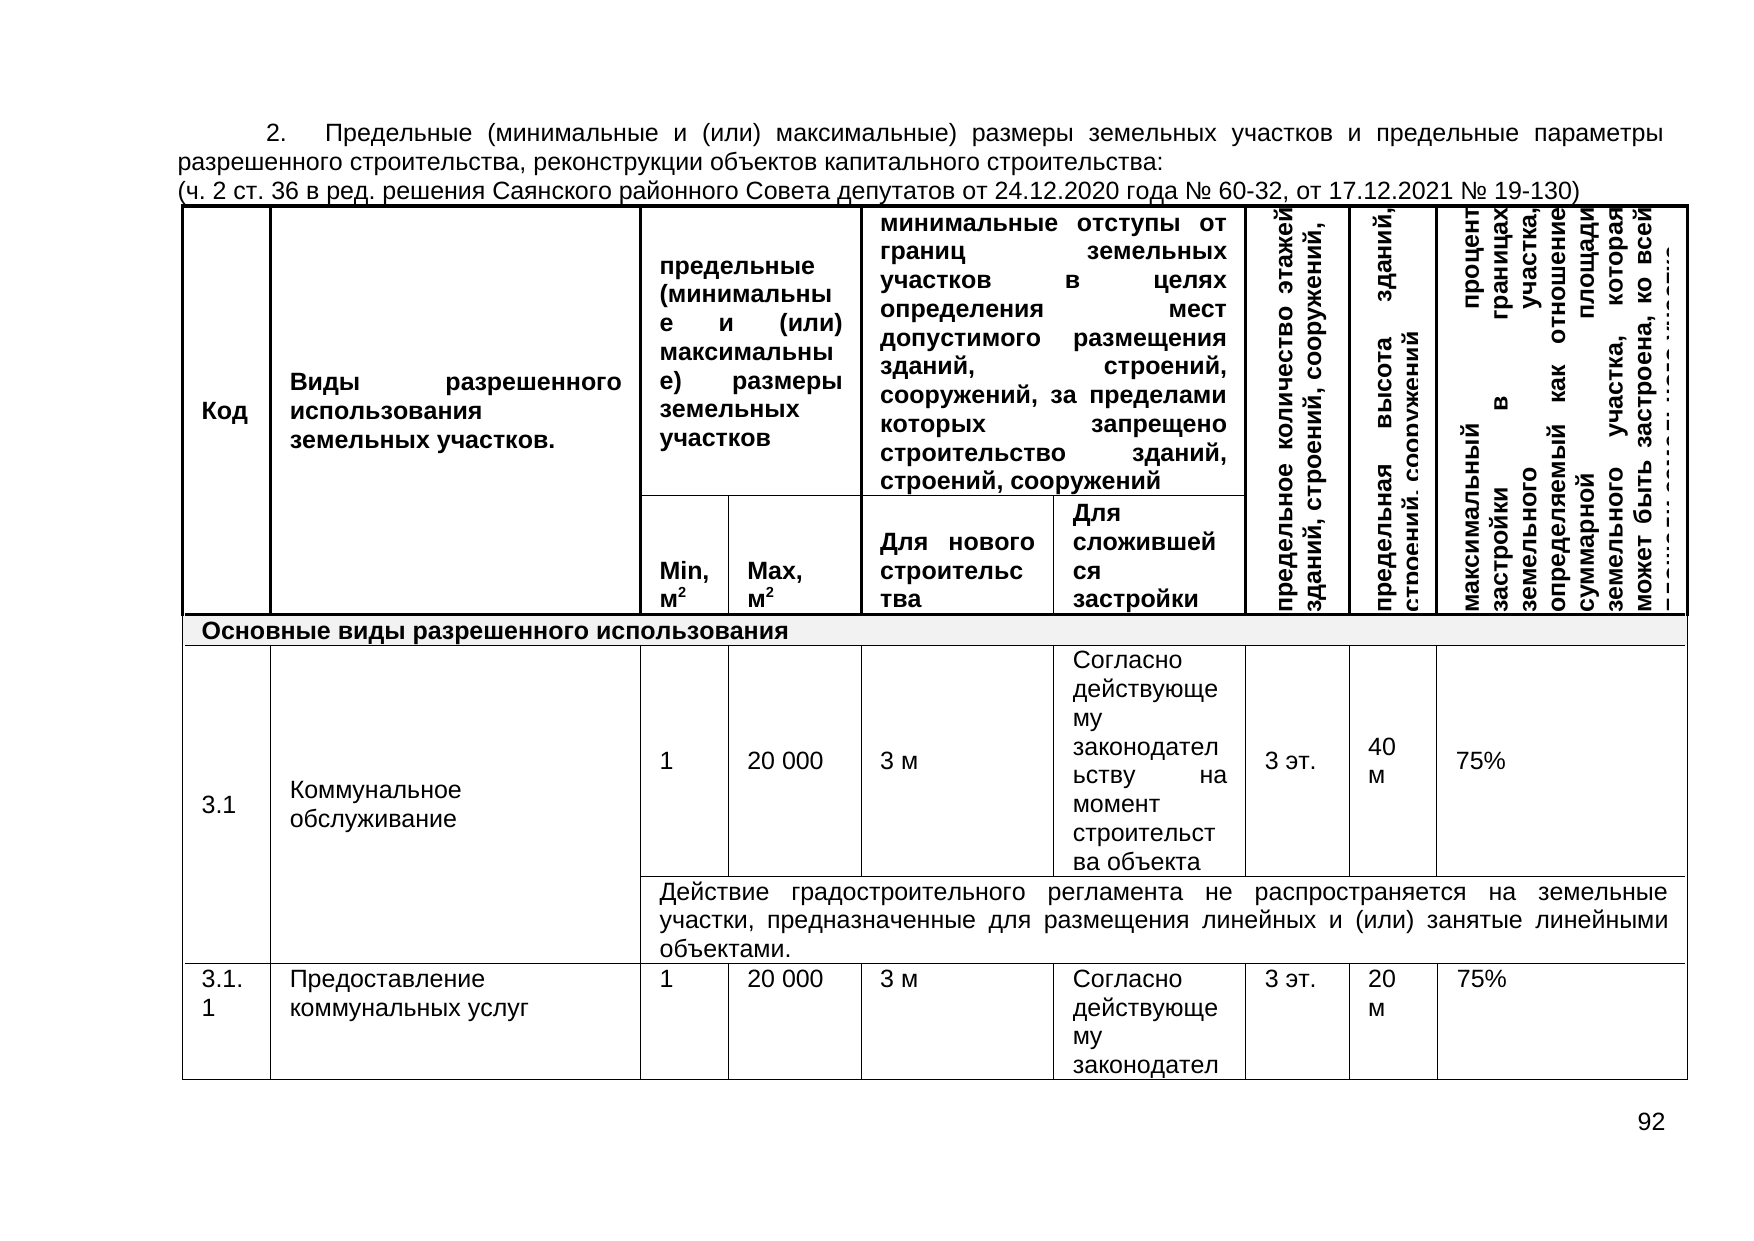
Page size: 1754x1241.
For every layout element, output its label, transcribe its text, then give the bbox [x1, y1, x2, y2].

table_cell Коммунальное обслуживание [271, 646, 640, 963]
table_cell Согласно действующему законодательству на момент строительства объекта [1054, 964, 1245, 1079]
table_cell Max, м2 [729, 496, 860, 613]
table_cell 3.1.1 [183, 963, 270, 1079]
table_cell 20 000 [729, 646, 861, 876]
table_cell Предоставление коммунальных услуг [271, 964, 640, 1079]
table_cell Для сложившейся застройки [1054, 496, 1244, 613]
table_cell 75% [1438, 963, 1687, 1079]
table_cell Согласно действующему законодательству на момент строительства объекта [1054, 646, 1245, 876]
table_cell 3 эт. [1246, 646, 1349, 876]
list Предельные (минимальные и (или) максимальные) размеры земельных участков и предельные параметры разрешенного строительства, реконструкции объектов капитального строительства: [177, 118, 1665, 176]
table_cell 3 м [862, 964, 1053, 1079]
table_cell 40 м [1350, 646, 1436, 876]
table_cell 1 [641, 646, 728, 876]
table_header предельное количество этажей зданий, строений, сооружений, [1247, 208, 1348, 613]
table_header максимальный процент застройки в границах земельного участка, определяемый как отношение суммарной площади земельного участка, которая может быть застроена, ко всей площади земельного участка [1438, 208, 1686, 613]
table_cell 20 м [1350, 964, 1437, 1079]
table_header предельная высота зданий, строений, сооружений [1351, 208, 1435, 613]
table_cell 3 эт. [1246, 964, 1349, 1079]
table_cell 3 м [862, 646, 1053, 876]
table_cell Для нового строительства [863, 496, 1053, 613]
table_cell 1 [641, 964, 728, 1079]
table_cell 20 000 [729, 964, 861, 1079]
table_header предельные (минимальные и (или) максимальные) размеры земельных участков [642, 208, 860, 495]
table_cell 3.1 [183, 645, 270, 963]
table_header минимальные отступы от границ земельных участков в целях определения мест допустимого размещения зданий, строений, сооружений, за пределами которых запрещено строительство зданий, строений, сооружений [863, 208, 1244, 495]
text (ч. 2 ст. 36 в ред. решения Саянского районного Совета депутатов от 24.12.2020 года № 60-32, от 17.12.2021 № 19-130) [177, 176, 1665, 204]
table_cell 75% [1437, 645, 1687, 876]
table_header Виды разрешенного использования земельных участков. [272, 208, 639, 613]
table_cell Действие градостроительного регламента не распространяется на земельные участки, предназначенные для размещения линейных и (или) занятые линейными объектами. [641, 876, 1687, 963]
table_cell Min, м2 [642, 496, 728, 613]
table_cell Основные виды разрешенного использования [183, 613, 1687, 645]
table_header Код [184, 208, 269, 613]
